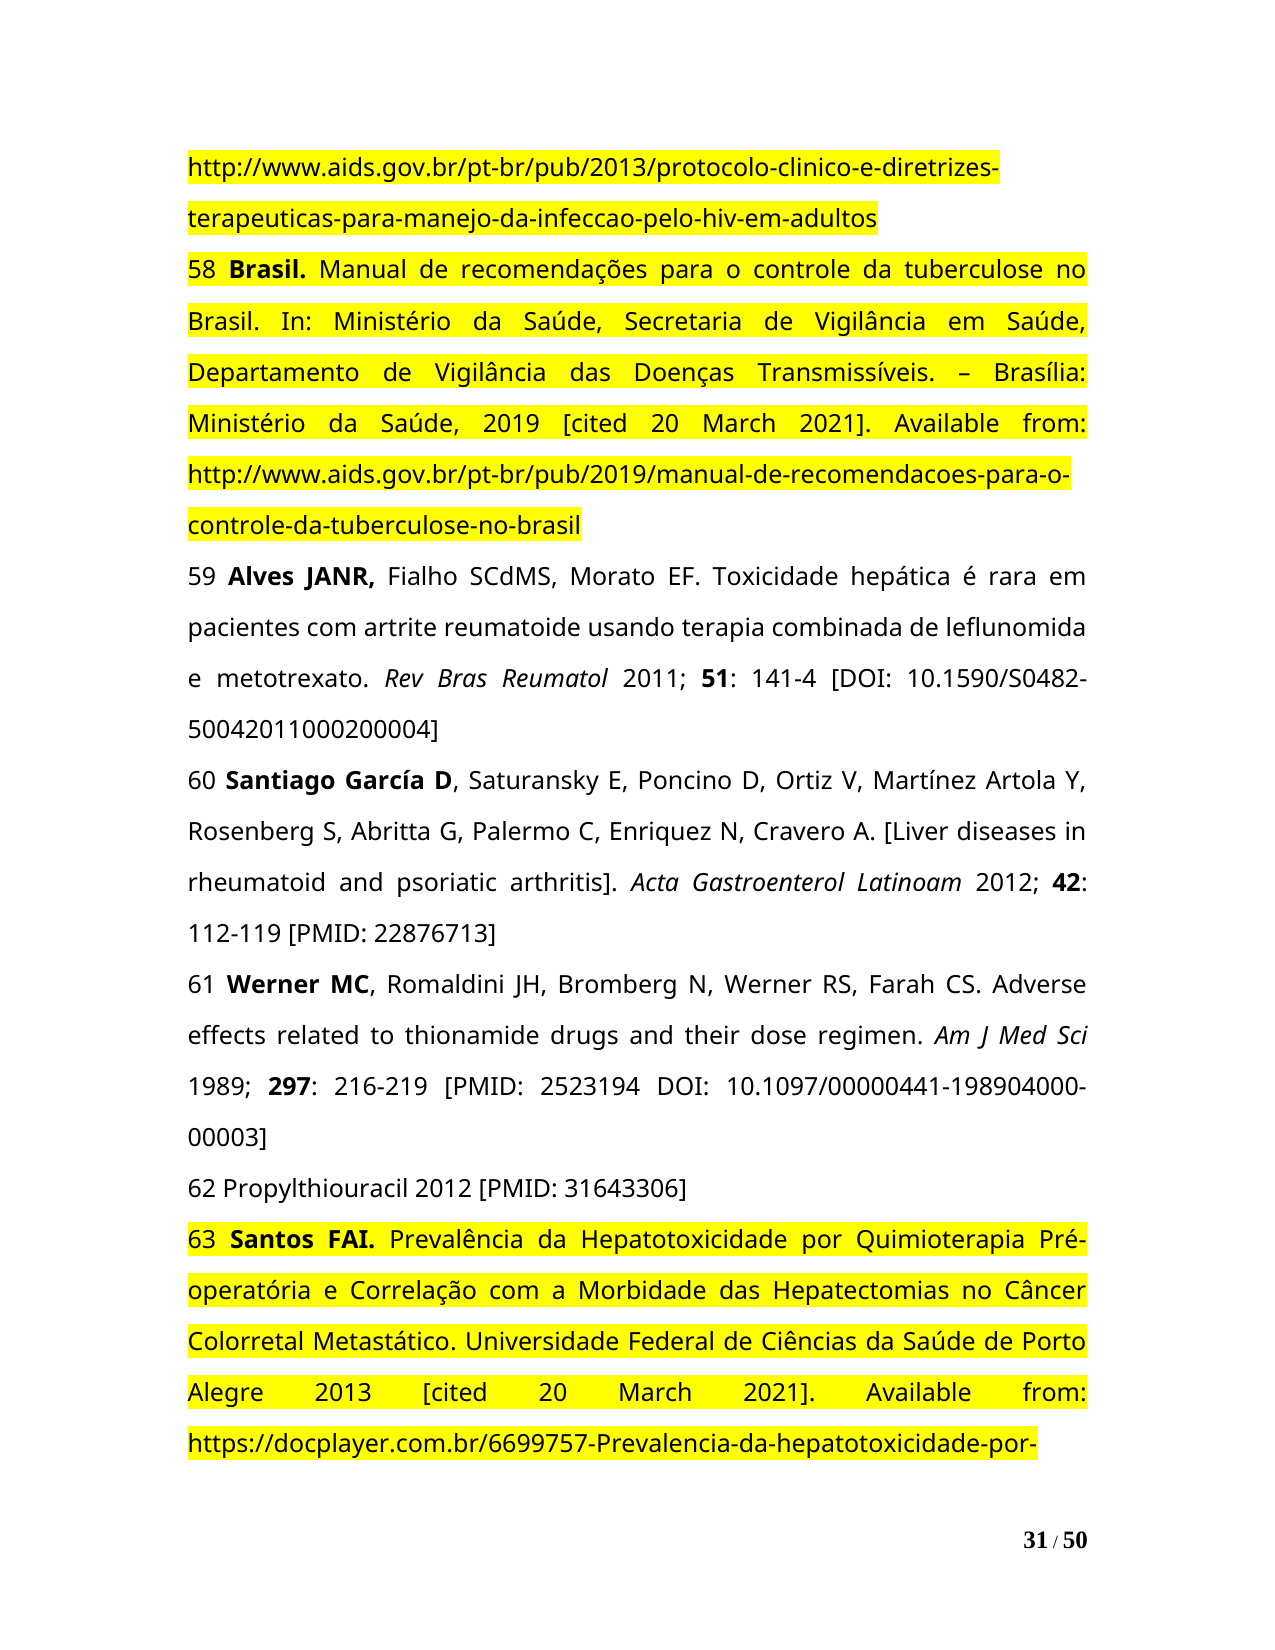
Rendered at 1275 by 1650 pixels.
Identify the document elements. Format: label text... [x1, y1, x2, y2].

text 61 Werner MC, Romaldini JH, Bromberg N, Werner RS, Farah CS. Adverse effects related to thionamide drugs and their dose regimen. Am J Med Sci 1989; 297: 216-219 [PMID: 2523194 DOI: 10.1097/00000441-198904000-00003] [187, 967, 1087, 1154]
text 62 Propylthiouracil 2012 [PMID: 31643306] [187, 1171, 1087, 1205]
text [187, 1401, 1087, 1460]
text 60 Santiago García D, Saturansky E, Poncino D, Ortiz V, Martínez Artola Y, Rosenberg S, Abritta G, Palermo C, Enriquez N, Cravero A. [Liver diseases in rheumatoid and psoriatic arthritis]. Acta Gastroenterol Latinoam 2012; 42: 112-119 [PMID: 22876713] [187, 762, 1087, 950]
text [187, 150, 1087, 235]
text 58 Brasil. Manual de recomendações para o controle da tuberculose no Brasil. In: Ministério da Saúde, Secretaria de Vigilância em Saúde, Departamento de Vigilância das Doenças Transmissíveis. – Brasília: Ministério da Saúde, 2019 [cited 20 March 2021]. Available from: http://www.aids.gov.br/pt-br/pub/2019/manual-de-recomendacoes-para-o-controle-da-tuberculose-no-brasil [187, 252, 1087, 541]
text 59 Alves JANR, Fialho SCdMS, Morato EF. Toxicidade hepática é rara em pacientes com artrite reumatoide usando terapia combinada de leflunomida e metotrexato. Rev Bras Reumatol 2011; 51: 141-4 [DOI: 10.1590/S0482-50042011000200004] [187, 558, 1087, 746]
